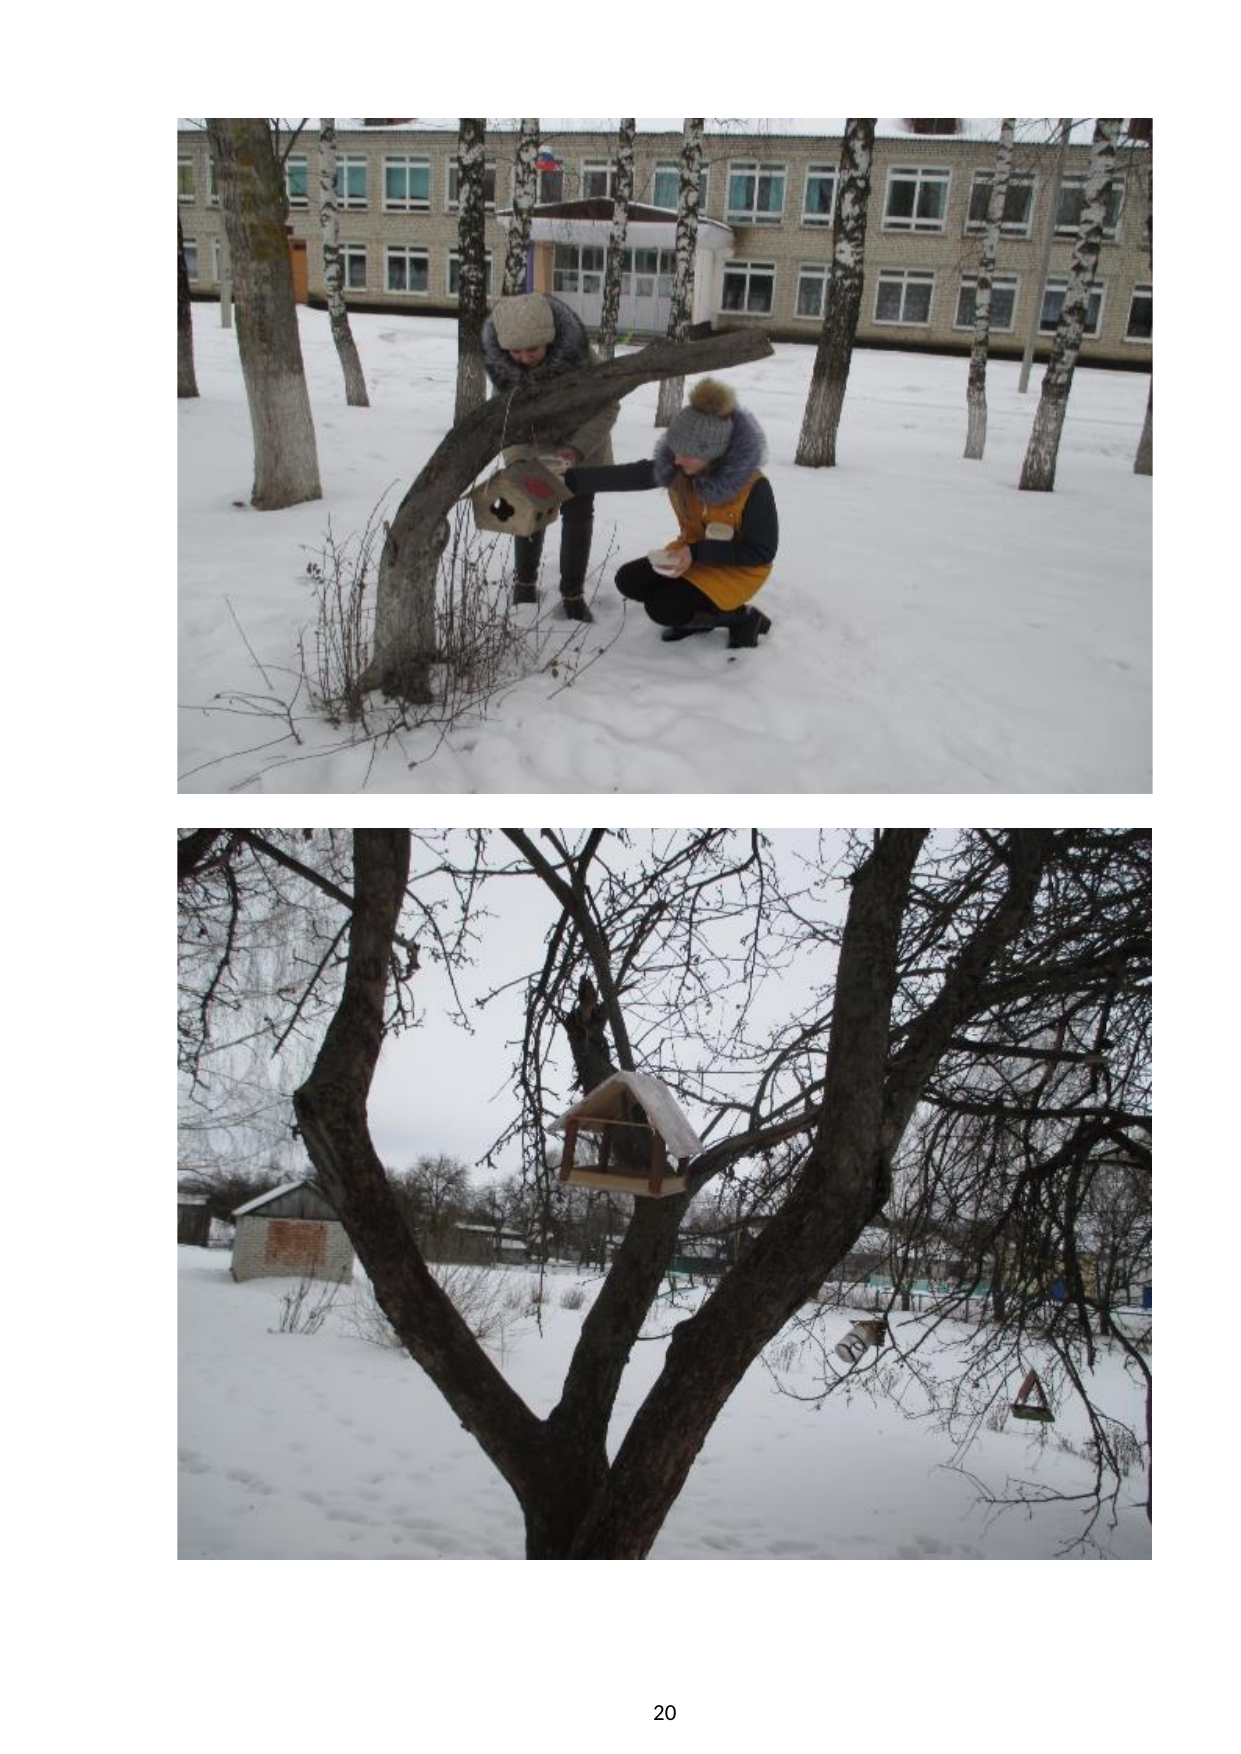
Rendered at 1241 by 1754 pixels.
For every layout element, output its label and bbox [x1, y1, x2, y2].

picture [177, 118, 1153, 794]
picture [177, 828, 1152, 1560]
